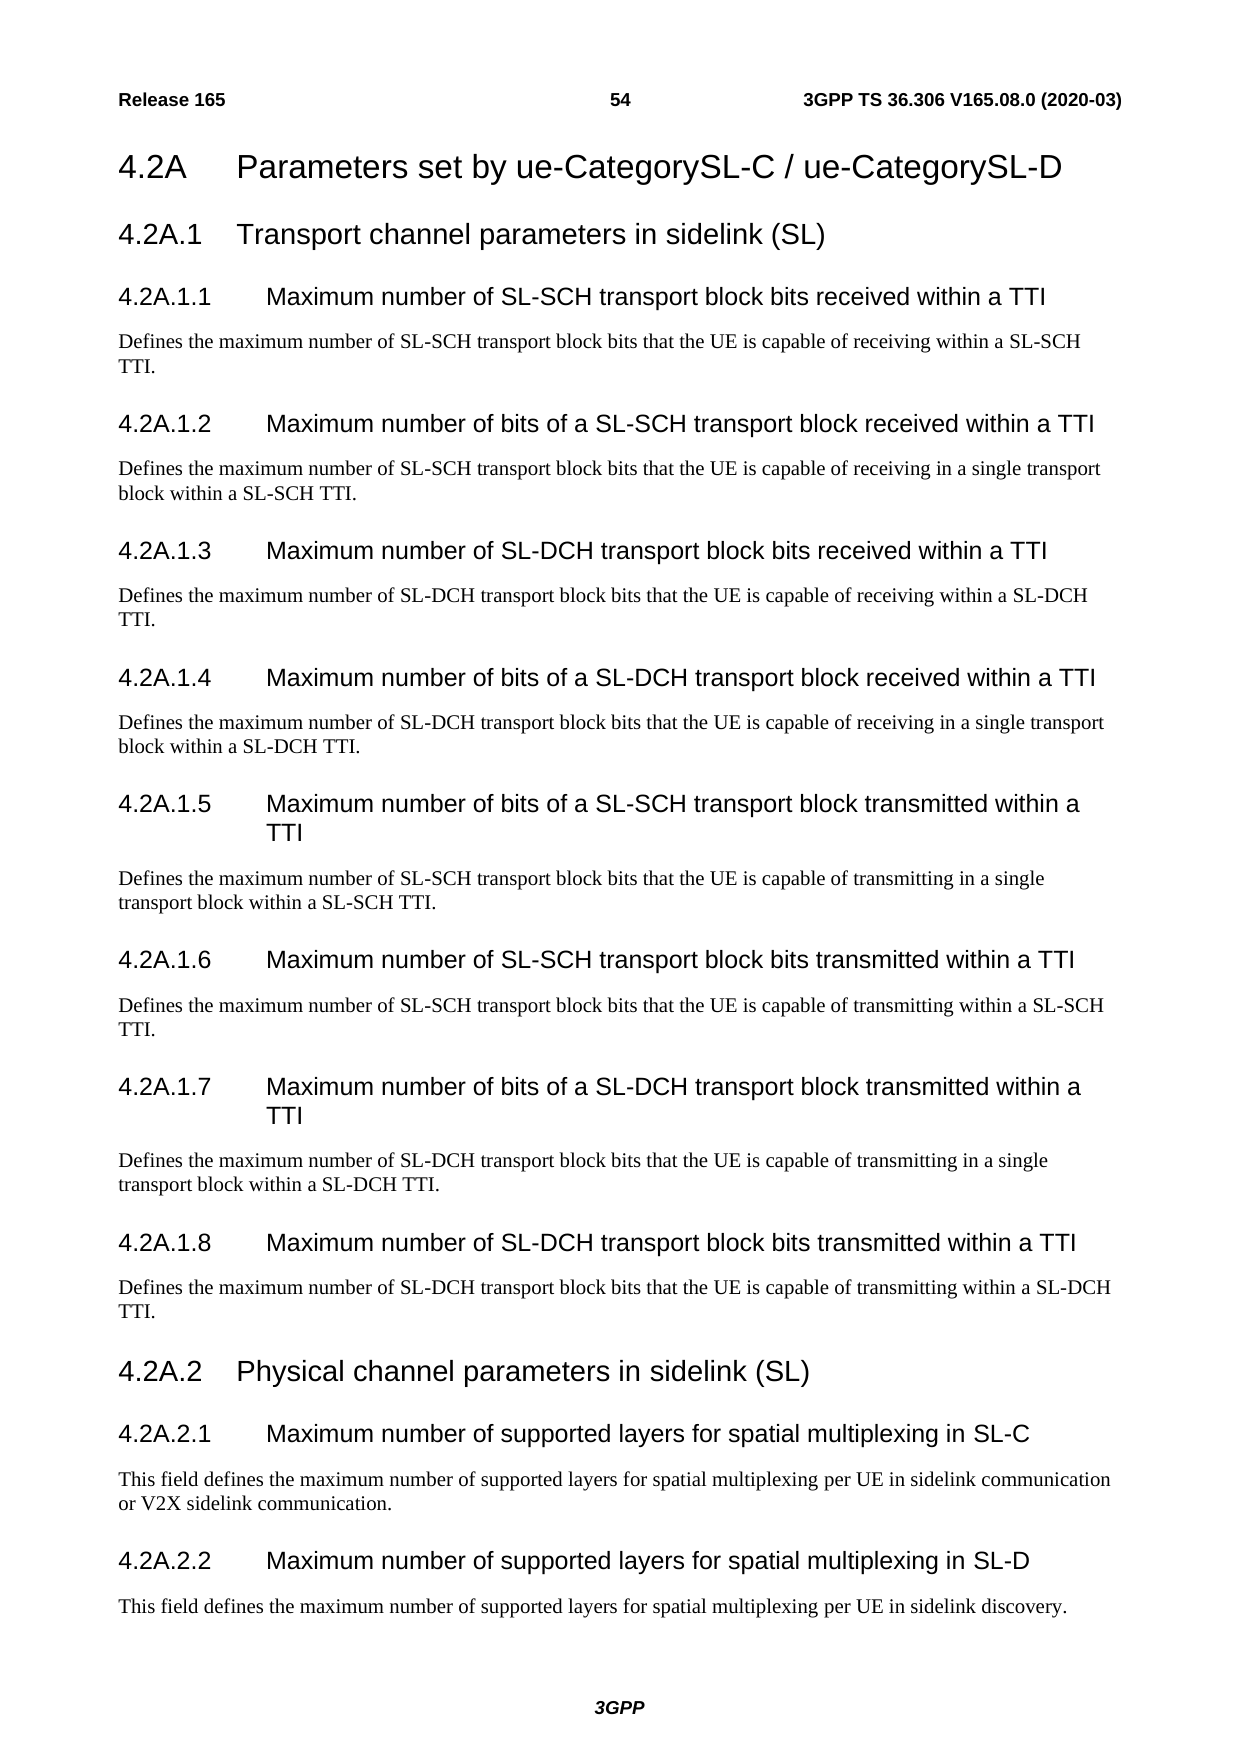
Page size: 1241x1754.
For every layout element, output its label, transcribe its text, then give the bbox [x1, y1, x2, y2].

subtitle 4.2A.2 Physical channel parameters in sidelink (SL) [118, 1354, 1122, 1388]
text Defines the maximum number of SL-DCH transport block bits that the UE is capable of transmitting in a single transport block within a SL-DCH TTI. [118, 1148, 1122, 1196]
subtitle 4.2A.1.4 Maximum number of bits of a SL-DCH transport block received within a TTI [118, 663, 1122, 691]
text Defines the maximum number of SL-DCH transport block bits that the UE is capable of receiving within a SL-DCH TTI. [118, 583, 1122, 631]
text Defines the maximum number of SL-DCH transport block bits that the UE is capable of transmitting within a SL-DCH TTI. [118, 1275, 1122, 1323]
subtitle 4.2A.1.5 Maximum number of bits of a SL-SCH transport block transmitted within a TTI [118, 789, 1122, 847]
subtitle 4.2A.1.2 Maximum number of bits of a SL-SCH transport block received within a TTI [118, 409, 1122, 438]
subtitle 4.2A.1.3 Maximum number of SL-DCH transport block bits received within a TTI [118, 536, 1122, 564]
subtitle 4.2A.2.2 Maximum number of supported layers for spatial multiplexing in SL-D [118, 1546, 1122, 1575]
text This field defines the maximum number of supported layers for spatial multiplexing per UE in sidelink communication or V2X sidelink communication. [118, 1467, 1122, 1515]
text Defines the maximum number of SL-SCH transport block bits that the UE is capable of transmitting in a single transport block within a SL-SCH TTI. [118, 866, 1122, 914]
subtitle 4.2A.1 Transport channel parameters in sidelink (SL) [118, 217, 1122, 251]
subtitle 4.2A.1.7 Maximum number of bits of a SL-DCH transport block transmitted within a TTI [118, 1072, 1122, 1129]
text Defines the maximum number of SL-SCH transport block bits that the UE is capable of transmitting within a SL-SCH TTI. [118, 993, 1122, 1041]
subtitle 4.2A.1.1 Maximum number of SL-SCH transport block bits received within a TTI [118, 282, 1122, 311]
subtitle 4.2A Parameters set by ue-CategorySL-C / ue-CategorySL-D [118, 147, 1122, 186]
text Defines the maximum number of SL-DCH transport block bits that the UE is capable of receiving in a single transport block within a SL-DCH TTI. [118, 710, 1122, 758]
text This field defines the maximum number of supported layers for spatial multiplexing per UE in sidelink discovery. [118, 1594, 1122, 1618]
subtitle 4.2A.1.6 Maximum number of SL-SCH transport block bits transmitted within a TTI [118, 945, 1122, 974]
text Defines the maximum number of SL-SCH transport block bits that the UE is capable of receiving in a single transport block within a SL-SCH TTI. [118, 456, 1122, 504]
subtitle 4.2A.1.8 Maximum number of SL-DCH transport block bits transmitted within a TTI [118, 1228, 1122, 1256]
text Defines the maximum number of SL-SCH transport block bits that the UE is capable of receiving within a SL-SCH TTI. [118, 329, 1122, 378]
subtitle 4.2A.2.1 Maximum number of supported layers for spatial multiplexing in SL-C [118, 1419, 1122, 1448]
